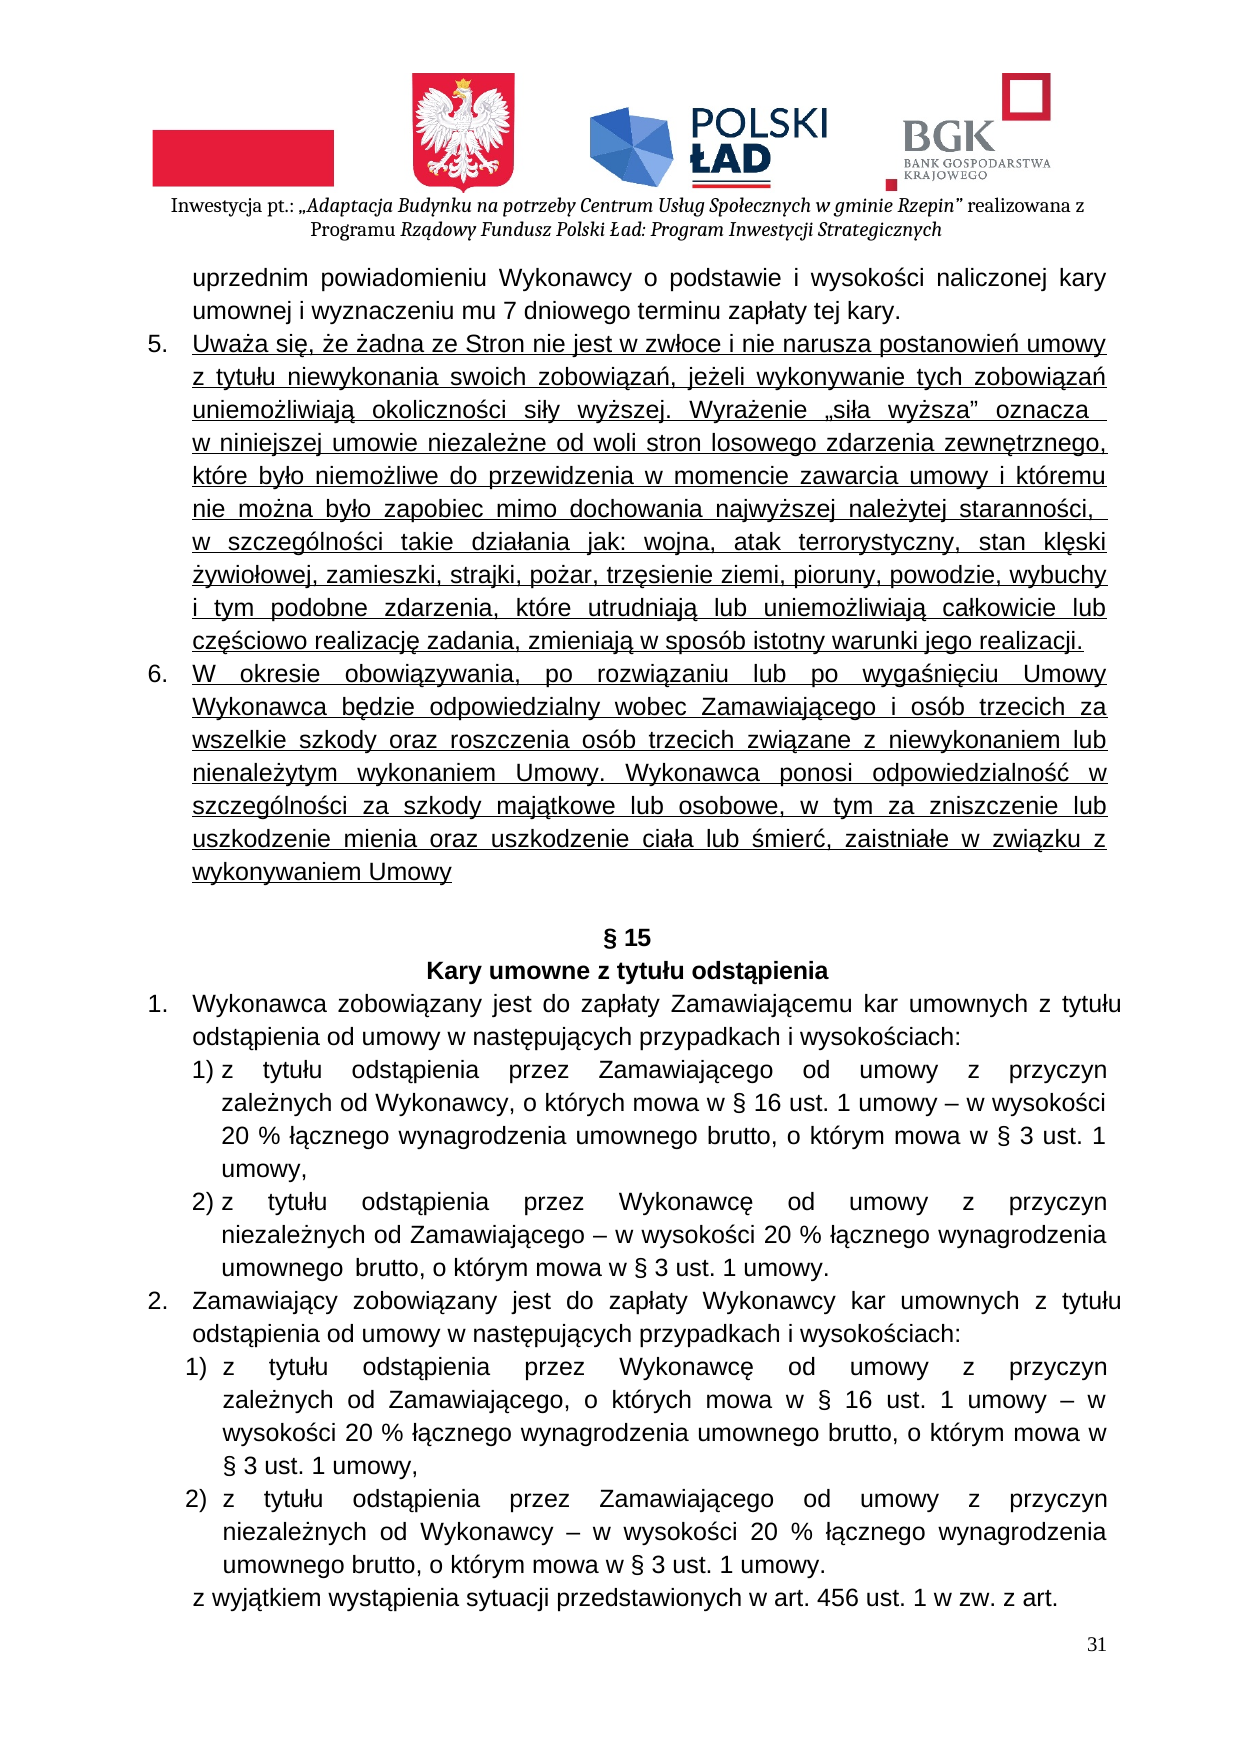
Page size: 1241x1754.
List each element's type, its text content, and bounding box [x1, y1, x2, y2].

picture [152, 73, 1098, 193]
text § 15 [362, 923, 893, 952]
list Uważa się, że żadna ze Stron nie jest w zwłoce i nie narusza postanowień umowy z tytułu niewykonania swoich zobowiązań, jeżeli wykonywanie tych zobowiązań uniemożliwiają okoliczności siły wyższej. Wyrażenie „siła wyższa” oznacza w niniejszej umowie niezależne od woli stron losowego zdarzenia zewnętrznego, które było niemożliwe do przewidzenia w momencie zawarcia umowy i któremu nie można było zapobiec mimo dochowania najwyższej należytej staranności, w szczególności takie działania jak: wojna, atak terrorystyczny, stan klęski żywiołowej, zamieszki, strajki, pożar, trzęsienie ziemi, pioruny, powodzie, wybuchy i tym podobne zdarzenia, które utrudniają lub uniemożliwiają całkowicie lub częściowo realizację zadania, zmieniają w sposób istotny warunki jego realizacji. [147, 329, 1108, 654]
list Zamawiający zobowiązany jest do zapłaty Wykonawcy kar umownych z tytułu odstąpienia od umowy w następujących przypadkach i wysokościach: [147, 1286, 1122, 1348]
list z tytułu odstąpienia przez Wykonawcę od umowy z przyczyn niezależnych od Zamawiającego – w wysokości 20 % łącznego wynagrodzenia umownego brutto, o którym mowa w § 3 ust. 1 umowy. [192, 1187, 1107, 1282]
list z tytułu odstąpienia przez Zamawiającego od umowy z przyczyn zależnych od Wykonawcy, o których mowa w § 16 ust. 1 umowy – w wysokości 20 % łącznego wynagrodzenia umownego brutto, o którym mowa w § 3 ust. 1 umowy, [192, 1055, 1107, 1183]
list Wykonawca zobowiązany jest do zapłaty Zamawiającemu kar umownych z tytułu odstąpienia od umowy w następujących przypadkach i wysokościach: [147, 989, 1122, 1051]
text Kary umowne z tytułu odstąpienia [362, 956, 893, 985]
list z tytułu odstąpienia przez Wykonawcę od umowy z przyczyn zależnych od Zamawiającego, o których mowa w § 16 ust. 1 umowy – w wysokości 20 % łącznego wynagrodzenia umownego brutto, o którym mowa w § 3 ust. 1 umowy, [185, 1352, 1107, 1480]
text z wyjątkiem wystąpienia sytuacji przedstawionych w art. 456 ust. 1 w zw. z art. 456 ust. 3 ustawy Prawo zamówień publicznych. [192, 1583, 1108, 1612]
list W okresie obowiązywania, po rozwiązaniu lub po wygaśnięciu Umowy Wykonawca będzie odpowiedzialny wobec Zamawiającego i osób trzecich za wszelkie szkody oraz roszczenia osób trzecich związane z niewykonaniem lub nienależytym wykonaniem Umowy. Wykonawca ponosi odpowiedzialność w szczególności za szkody majątkowe lub osobowe, w tym za zniszczenie lub uszkodzenie mienia oraz uszkodzenie ciała lub śmierć, zaistniałe w związku z wykonywaniem Umowy [147, 659, 1108, 886]
list z tytułu odstąpienia przez Zamawiającego od umowy z przyczyn niezależnych od Wykonawcy – w wysokości 20 % łącznego wynagrodzenia umownego brutto, o którym mowa w § 3 ust. 1 umowy. [185, 1484, 1108, 1579]
